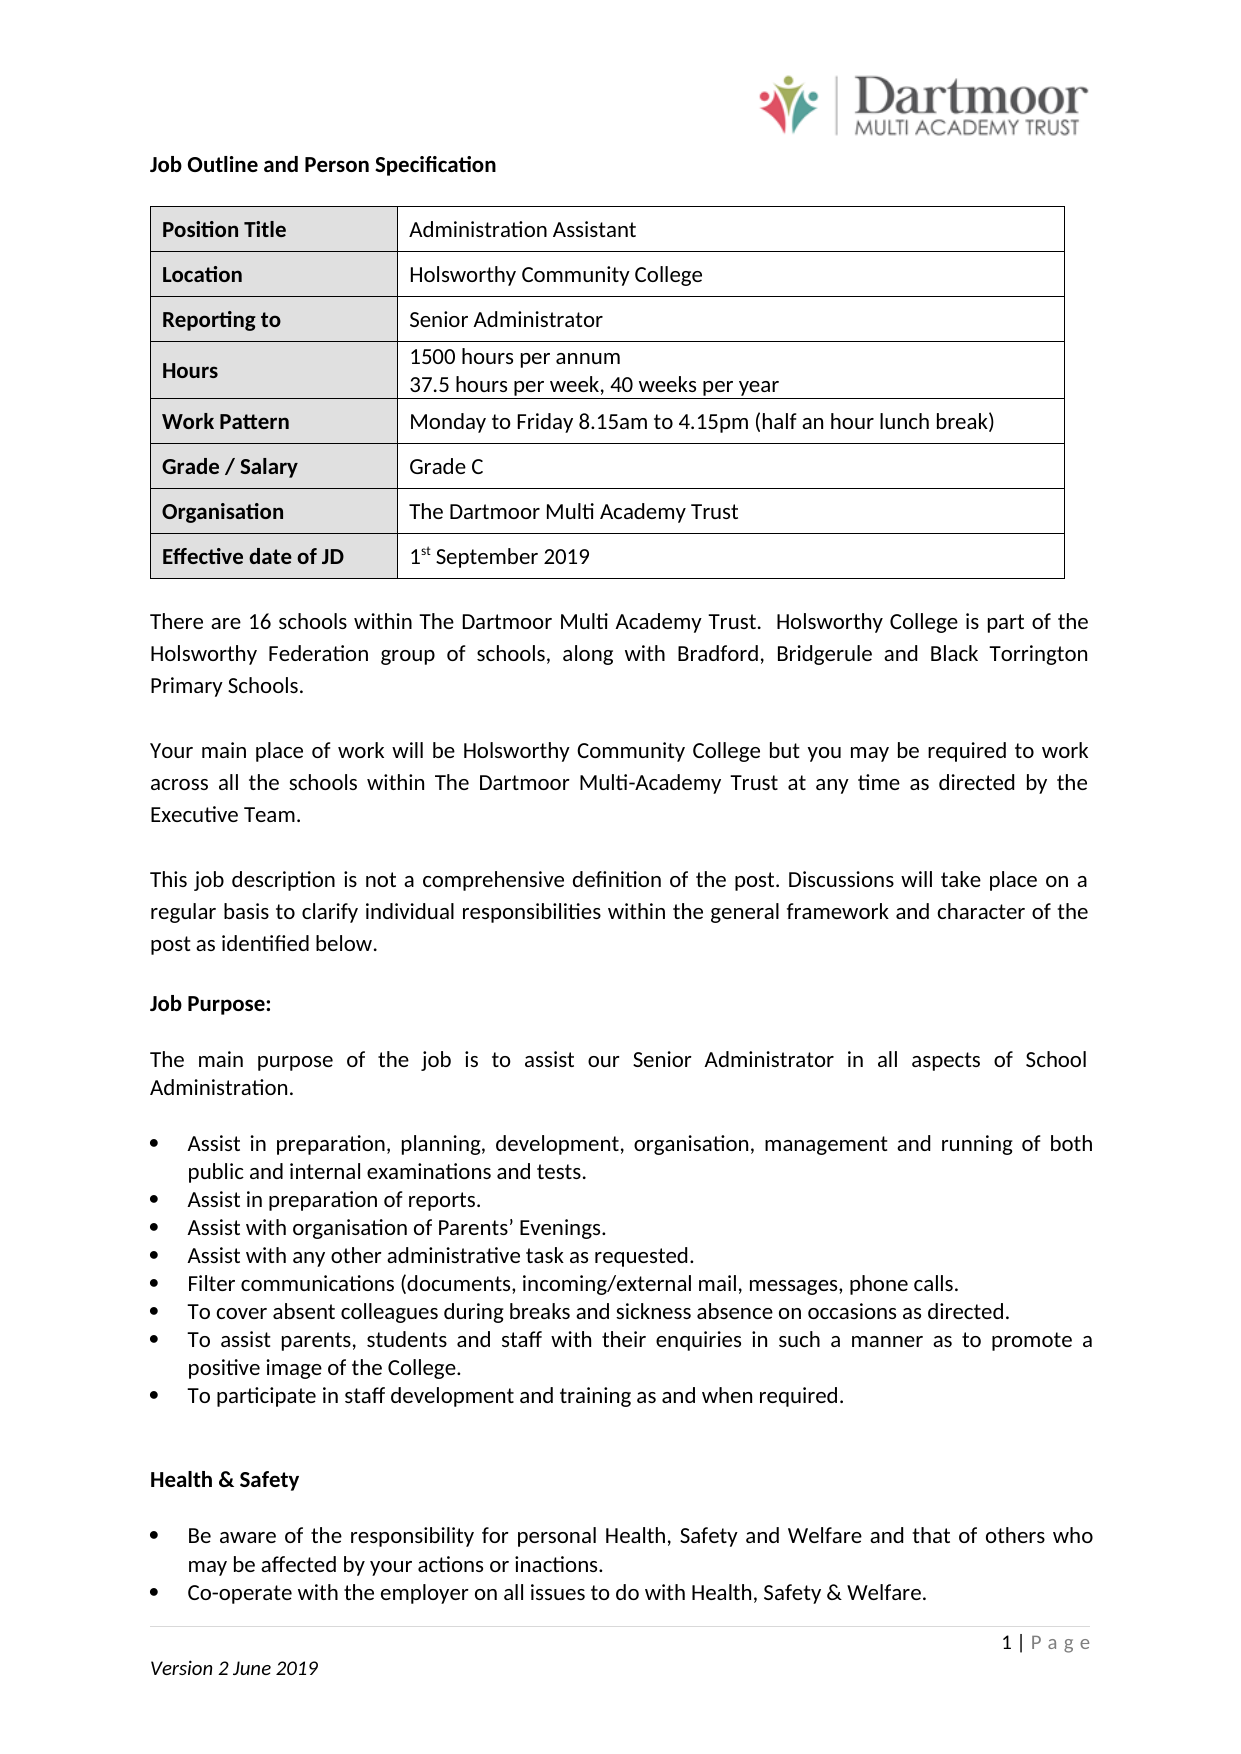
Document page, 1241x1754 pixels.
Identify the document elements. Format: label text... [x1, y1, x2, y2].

table_cell Grade C [398, 444, 1064, 488]
list Assist with organisation of Parents’ Evenings. [150, 1213, 1095, 1241]
picture [757, 73, 1091, 137]
table_cell Work Pattern [151, 399, 397, 443]
list Co-operate with the employer on all issues to do with Health, Safety & Welfare. [150, 1578, 1095, 1606]
list Assist in preparation, planning, development, organisation, management and running of both public and internal examinations and tests. [150, 1129, 1095, 1185]
list Filter communications (documents, incoming/external mail, messages, phone calls. [150, 1269, 1095, 1297]
list To participate in staff development and training as and when required. [150, 1382, 1095, 1409]
text The main purpose of the job is to assist our Senior Administrator in all aspects of School Administration. [150, 1045, 1090, 1101]
text Your main place of work will be Holsworthy Community College but you may be required to work across all the schools within The Dartmoor Multi-Academy Trust at any time as directed by the Executive Team. [150, 736, 1090, 828]
table_cell Grade / Salary [151, 444, 397, 488]
table_cell Reporting to [151, 297, 397, 341]
list Assist in preparation of reports. [150, 1185, 1095, 1213]
table_cell Holsworthy Community College [398, 252, 1064, 296]
list To assist parents, students and staff with their enquiries in such a manner as to promote a positive image of the College. [150, 1326, 1095, 1382]
table_cell 1st September 2019 [398, 534, 1064, 578]
table_cell Monday to Friday 8.15am to 4.15pm (half an hour lunch break) [398, 399, 1064, 443]
table_cell Location [151, 252, 397, 296]
list Be aware of the responsibility for personal Health, Safety and Welfare and that of others who may be affected by your actions or inactions. [150, 1522, 1095, 1578]
table_cell Effective date of JD [151, 534, 397, 578]
table_cell Senior Administrator [398, 297, 1064, 341]
table_cell Organisation [151, 489, 397, 533]
list To cover absent colleagues during breaks and sickness absence on occasions as directed. [150, 1297, 1095, 1326]
table_cell Hours [151, 342, 397, 398]
text Health & Safety [150, 1466, 1095, 1494]
table_cell The Dartmoor Multi Academy Trust [398, 489, 1064, 533]
table_header Position Title [151, 207, 397, 251]
text There are 16 schools within The Dartmoor Multi Academy Trust. Holsworthy College is part of the Holsworthy Federation group of schools, along with Bradford, Bridgerule and Black Torrington Primary Schools. [150, 607, 1090, 699]
text Job Purpose: [150, 989, 1090, 1017]
table_cell 1500 hours per annum 37.5 hours per week, 40 weeks per year [398, 342, 1064, 398]
text This job description is not a comprehensive definition of the post. Discussions will take place on a regular basis to clarify individual responsibilities within the general framework and character of the post as identified below. [150, 865, 1090, 957]
text Job Outline and Person Specification [150, 150, 1090, 178]
table_header Administration Assistant [398, 207, 1064, 251]
list Assist with any other administrative task as requested. [150, 1241, 1095, 1269]
